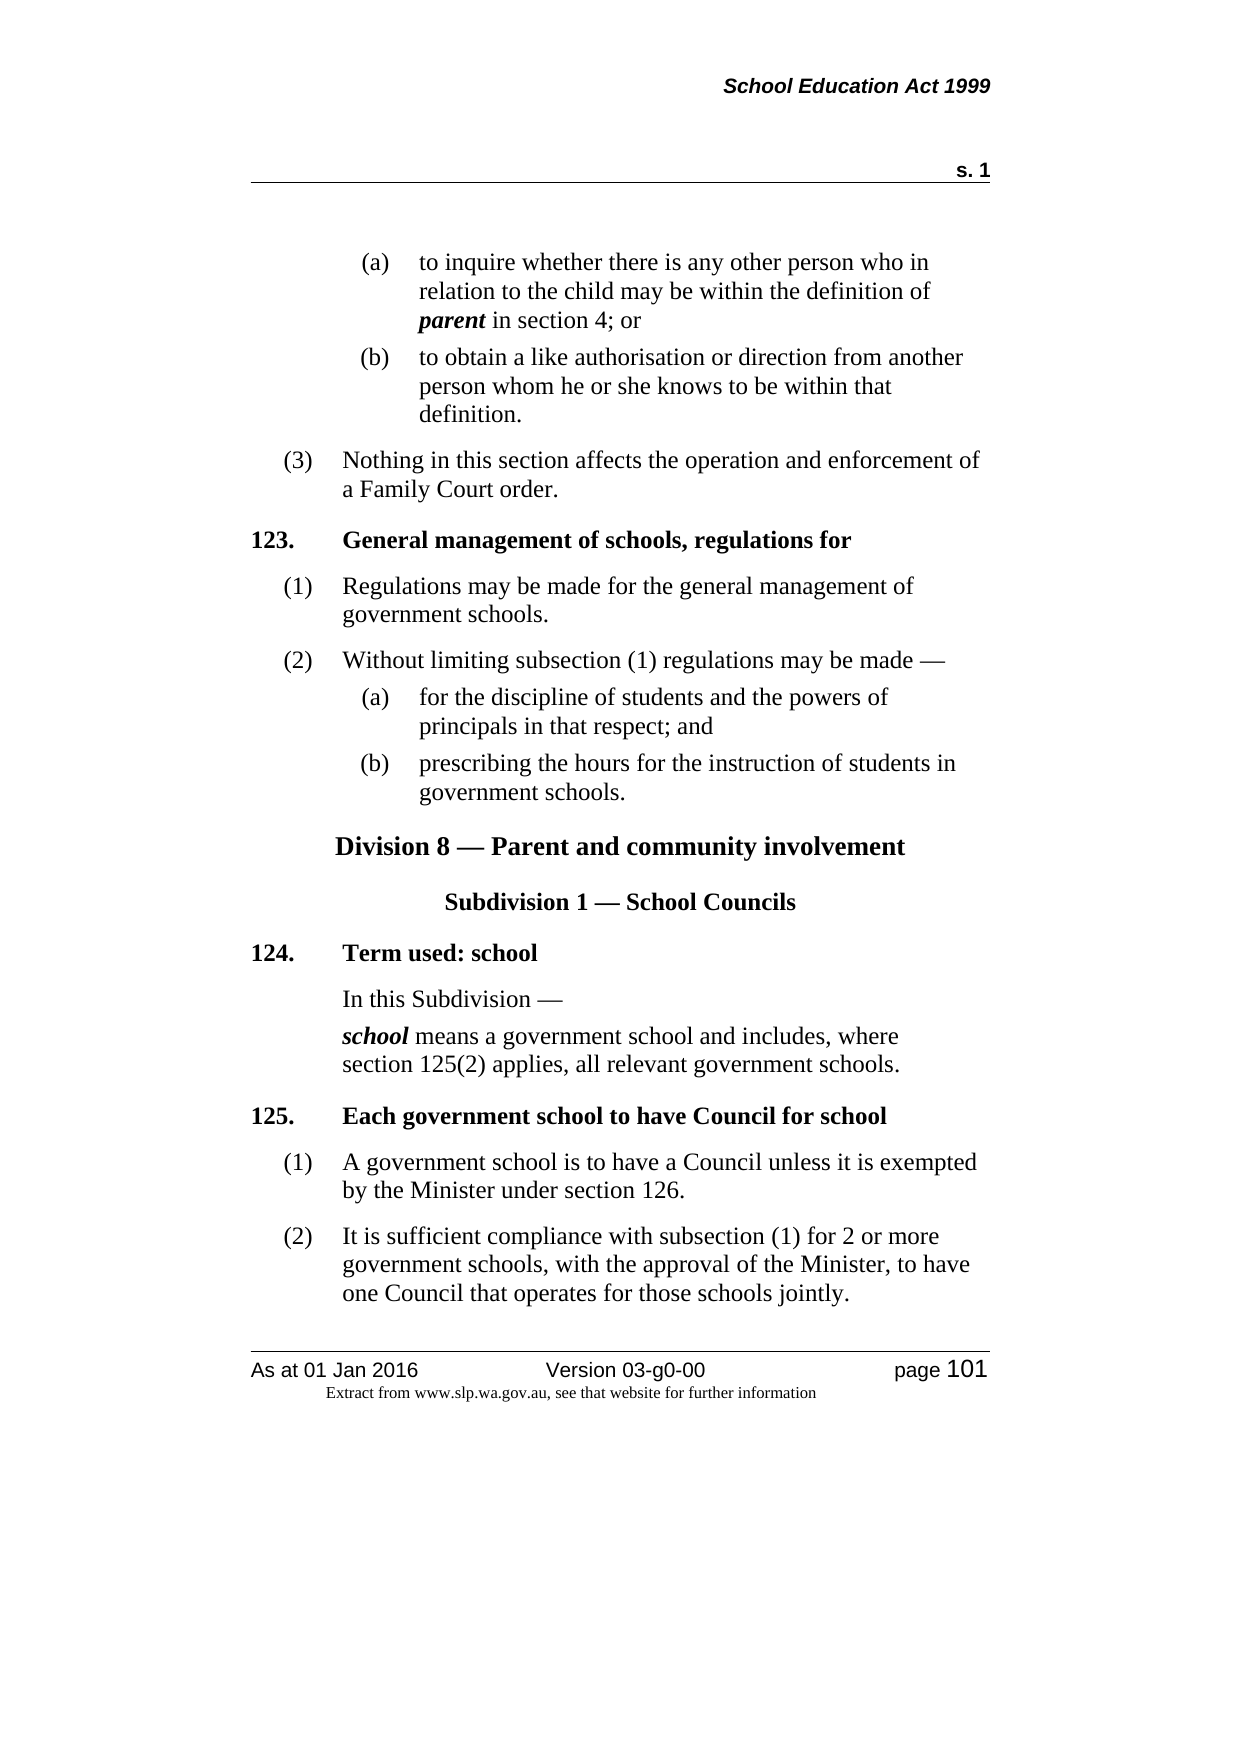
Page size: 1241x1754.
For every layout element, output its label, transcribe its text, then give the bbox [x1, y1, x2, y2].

subtitle Subdivision 1 — School Councils [251, 887, 990, 915]
text (1) A government school is to have a Council unless it is exempted by the Minister under section 126. [251, 1147, 990, 1204]
subtitle 125. Each government school to have Council for school [251, 1101, 990, 1130]
text (1) Regulations may be made for the general management of government schools. [251, 571, 990, 628]
subtitle 123. General management of schools, regulations for [251, 525, 990, 554]
text (b) to obtain a like authorisation or direction from another person whom he or she knows to be within that definition. [251, 342, 990, 428]
text (a) for the discipline of students and the powers of principals in that respect; and [251, 682, 990, 739]
text school means a government school and includes, where section 125(2) applies, all relevant government schools. [251, 1021, 990, 1078]
text (b) prescribing the hours for the instruction of students in government schools. [251, 748, 990, 805]
text (a) to inquire whether there is any other person who in relation to the child may be within the definition of parent in section 4; or [251, 247, 990, 334]
subtitle 124. Term used: school [251, 938, 990, 967]
text In this Subdivision — [251, 984, 990, 1012]
subtitle Division 8 — Parent and community involvement [251, 830, 990, 862]
text (2) It is sufficient compliance with subsection (1) for 2 or more government schools, with the approval of the Minister, to have one Council that operates for those schools jointly. [251, 1221, 990, 1307]
text (2) Without limiting subsection (1) regulations may be made — [251, 645, 990, 674]
text (3) Nothing in this section affects the operation and enforcement of a Family Court order. [251, 445, 990, 502]
